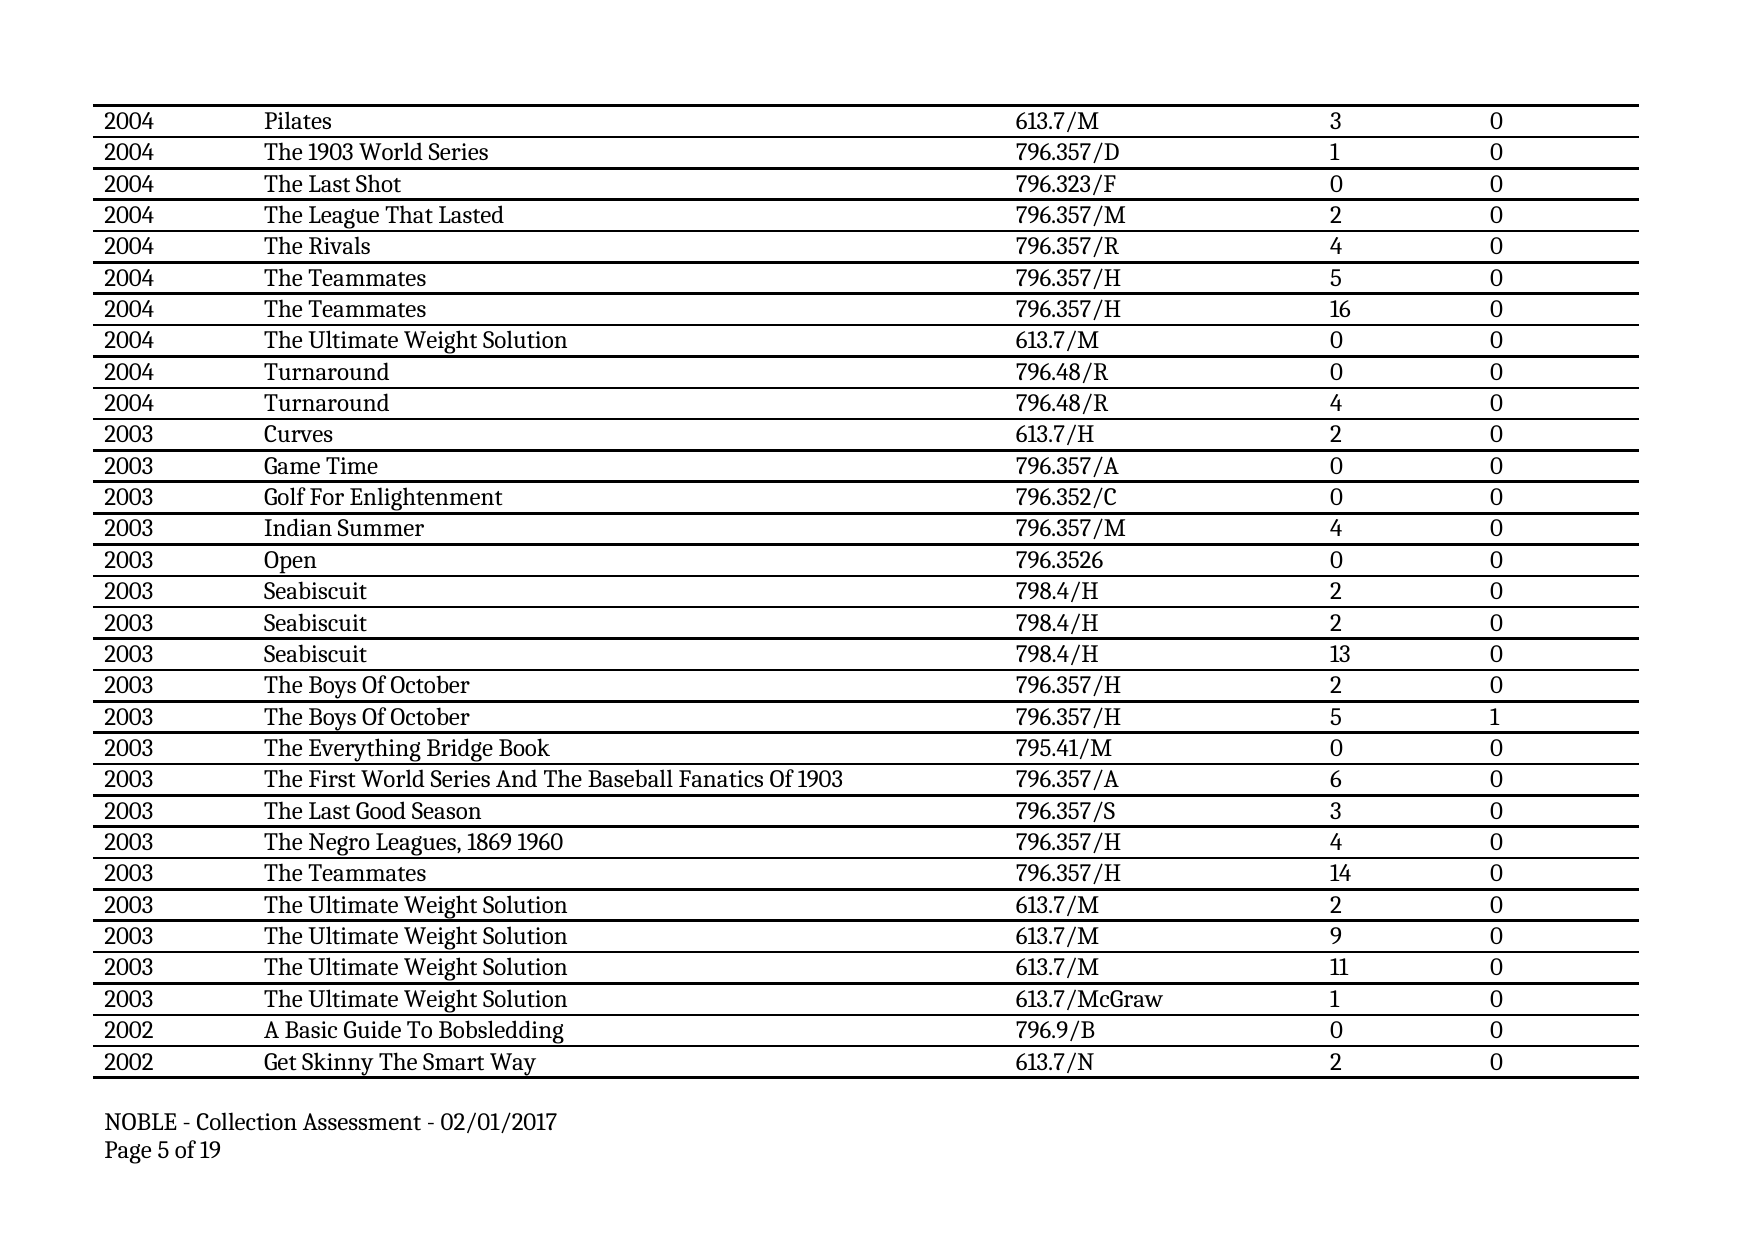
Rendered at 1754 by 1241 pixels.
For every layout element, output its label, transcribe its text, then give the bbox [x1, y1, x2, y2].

table_cell 4 [1319, 389, 1478, 418]
table_cell The Last Shot [253, 170, 999, 198]
table_cell 796.357/R [999, 232, 1319, 261]
table_cell 796.357/H [999, 703, 1319, 731]
table_cell The Ultimate Weight Solution [253, 891, 999, 919]
table_cell 2003 [93, 859, 253, 888]
table_cell 0 [1319, 483, 1478, 512]
table_cell 0 [1479, 797, 1638, 825]
table_cell The Ultimate Weight Solution [253, 922, 999, 951]
table_cell 798.4/H [999, 577, 1319, 606]
table_cell The Ultimate Weight Solution [253, 326, 999, 355]
table_cell 2003 [93, 420, 253, 449]
table_cell 2003 [93, 985, 253, 1013]
table_cell 796.357/M [999, 201, 1319, 229]
table_cell The Ultimate Weight Solution [253, 985, 999, 1013]
table_cell 796.357/H [999, 671, 1319, 700]
table_cell Pilates [253, 107, 999, 136]
table_cell 0 [1479, 201, 1638, 229]
table_cell 2 [1319, 671, 1478, 700]
table_cell The Teammates [253, 295, 999, 324]
table_cell 2 [1319, 1047, 1478, 1076]
table_cell Seabiscuit [253, 577, 999, 606]
table_cell 796.3526 [999, 546, 1319, 574]
table_cell The Negro Leagues, 1869 1960 [253, 828, 999, 857]
table_cell 2003 [93, 515, 253, 543]
table_cell 5 [1319, 703, 1478, 731]
table_cell 0 [1479, 546, 1638, 574]
table_cell 613.7/M [999, 107, 1319, 136]
table_cell 0 [1479, 420, 1638, 449]
table_cell 798.4/H [999, 608, 1319, 637]
table_cell 0 [1479, 483, 1638, 512]
table_cell Turnaround [253, 389, 999, 418]
table_cell 0 [1319, 358, 1478, 386]
table_cell The Teammates [253, 264, 999, 292]
table_cell 2003 [93, 671, 253, 700]
table_cell 1 [1319, 985, 1478, 1013]
table_cell The 1903 World Series [253, 138, 999, 167]
table_cell 2003 [93, 891, 253, 919]
table_cell 6 [1319, 765, 1478, 794]
table_cell 2003 [93, 640, 253, 668]
table_cell 2002 [93, 1047, 253, 1076]
table_cell 0 [1319, 1016, 1478, 1045]
table_cell 796.357/A [999, 765, 1319, 794]
table_cell 2004 [93, 138, 253, 167]
table_cell 0 [1319, 734, 1478, 763]
table_cell Game Time [253, 452, 999, 480]
table_cell 0 [1479, 577, 1638, 606]
table_cell 2003 [93, 452, 253, 480]
table_cell 1 [1479, 703, 1638, 731]
table_cell 2 [1319, 608, 1478, 637]
table_cell Turnaround [253, 358, 999, 386]
table_cell Indian Summer [253, 515, 999, 543]
table_cell Open [253, 546, 999, 574]
table_cell The Rivals [253, 232, 999, 261]
table_cell 613.7/M [999, 326, 1319, 355]
table_cell 2003 [93, 608, 253, 637]
table_cell 0 [1479, 734, 1638, 763]
table_cell The League That Lasted [253, 201, 999, 229]
table_cell 0 [1479, 107, 1638, 136]
table_cell 13 [1319, 640, 1478, 668]
table_cell 0 [1319, 170, 1478, 198]
table_cell 0 [1479, 953, 1638, 982]
table_cell 0 [1319, 452, 1478, 480]
table_cell A Basic Guide To Bobsledding [253, 1016, 999, 1045]
table_cell 0 [1479, 1016, 1638, 1045]
table_cell 0 [1479, 138, 1638, 167]
table_cell 0 [1479, 515, 1638, 543]
table_cell 0 [1479, 295, 1638, 324]
table_cell 5 [1319, 264, 1478, 292]
table_cell 795.41/M [999, 734, 1319, 763]
table_cell 3 [1319, 107, 1478, 136]
table_cell 9 [1319, 922, 1478, 951]
table_cell Get Skinny The Smart Way [253, 1047, 999, 1076]
table_cell 796.357/H [999, 295, 1319, 324]
table_cell 796.357/S [999, 797, 1319, 825]
table_cell The First World Series And The Baseball Fanatics Of 1903 [253, 765, 999, 794]
table_cell 2 [1319, 201, 1478, 229]
table_cell 0 [1479, 640, 1638, 668]
table_cell The Everything Bridge Book [253, 734, 999, 763]
table_cell 2003 [93, 577, 253, 606]
table_cell 2003 [93, 953, 253, 982]
table_cell 613.7/M [999, 922, 1319, 951]
table_cell 0 [1479, 232, 1638, 261]
table_cell 2004 [93, 232, 253, 261]
table_cell 2003 [93, 765, 253, 794]
table_cell The Boys Of October [253, 671, 999, 700]
table_cell 613.7/McGraw [999, 985, 1319, 1013]
table_cell 0 [1319, 326, 1478, 355]
table_cell 11 [1319, 953, 1478, 982]
table_cell 4 [1319, 828, 1478, 857]
table_cell 2004 [93, 107, 253, 136]
table_cell 0 [1319, 546, 1478, 574]
table_cell 796.357/D [999, 138, 1319, 167]
table_cell 4 [1319, 232, 1478, 261]
table_cell 0 [1479, 358, 1638, 386]
table_cell 796.357/M [999, 515, 1319, 543]
table_cell 796.323/F [999, 170, 1319, 198]
table_cell 2 [1319, 891, 1478, 919]
table_cell 796.357/H [999, 828, 1319, 857]
table_cell 2002 [93, 1016, 253, 1045]
table_cell Seabiscuit [253, 608, 999, 637]
table_cell 2004 [93, 170, 253, 198]
table_cell 2004 [93, 389, 253, 418]
table_cell 2004 [93, 201, 253, 229]
table_cell 0 [1479, 859, 1638, 888]
table_cell 2003 [93, 546, 253, 574]
table_cell 796.357/A [999, 452, 1319, 480]
table_cell 16 [1319, 295, 1478, 324]
table_cell 0 [1479, 326, 1638, 355]
table_cell 3 [1319, 797, 1478, 825]
table_cell 2003 [93, 797, 253, 825]
table_cell 613.7/M [999, 891, 1319, 919]
table_cell 2 [1319, 420, 1478, 449]
table_cell 0 [1479, 985, 1638, 1013]
table_cell The Boys Of October [253, 703, 999, 731]
table_cell 2003 [93, 483, 253, 512]
table_cell 0 [1479, 922, 1638, 951]
table_cell 796.48/R [999, 358, 1319, 386]
table_cell Seabiscuit [253, 640, 999, 668]
table_cell 0 [1479, 891, 1638, 919]
table_cell 0 [1479, 170, 1638, 198]
table_cell 2003 [93, 734, 253, 763]
table_cell 0 [1479, 608, 1638, 637]
table_cell 0 [1479, 389, 1638, 418]
table_cell 4 [1319, 515, 1478, 543]
table_cell Golf For Enlightenment [253, 483, 999, 512]
table_cell 2 [1319, 577, 1478, 606]
table_cell 2004 [93, 326, 253, 355]
table_cell 2003 [93, 922, 253, 951]
table_cell 2004 [93, 264, 253, 292]
table_cell 14 [1319, 859, 1478, 888]
table_cell 0 [1479, 828, 1638, 857]
table_cell 796.48/R [999, 389, 1319, 418]
table_cell 796.352/C [999, 483, 1319, 512]
table_cell 2004 [93, 295, 253, 324]
table_cell 0 [1479, 264, 1638, 292]
table_cell The Teammates [253, 859, 999, 888]
table_cell 613.7/M [999, 953, 1319, 982]
table_cell 2003 [93, 828, 253, 857]
table_cell 796.357/H [999, 264, 1319, 292]
table_cell 0 [1479, 1047, 1638, 1076]
table_cell The Ultimate Weight Solution [253, 953, 999, 982]
table_cell 796.9/B [999, 1016, 1319, 1045]
table_cell The Last Good Season [253, 797, 999, 825]
table_cell 613.7/N [999, 1047, 1319, 1076]
table_cell 0 [1479, 452, 1638, 480]
table_cell 1 [1319, 138, 1478, 167]
table_cell 2003 [93, 703, 253, 731]
table_cell 0 [1479, 765, 1638, 794]
table_cell 2004 [93, 358, 253, 386]
table_cell 613.7/H [999, 420, 1319, 449]
table_cell 796.357/H [999, 859, 1319, 888]
table_cell Curves [253, 420, 999, 449]
table_cell 0 [1479, 671, 1638, 700]
table_cell 798.4/H [999, 640, 1319, 668]
